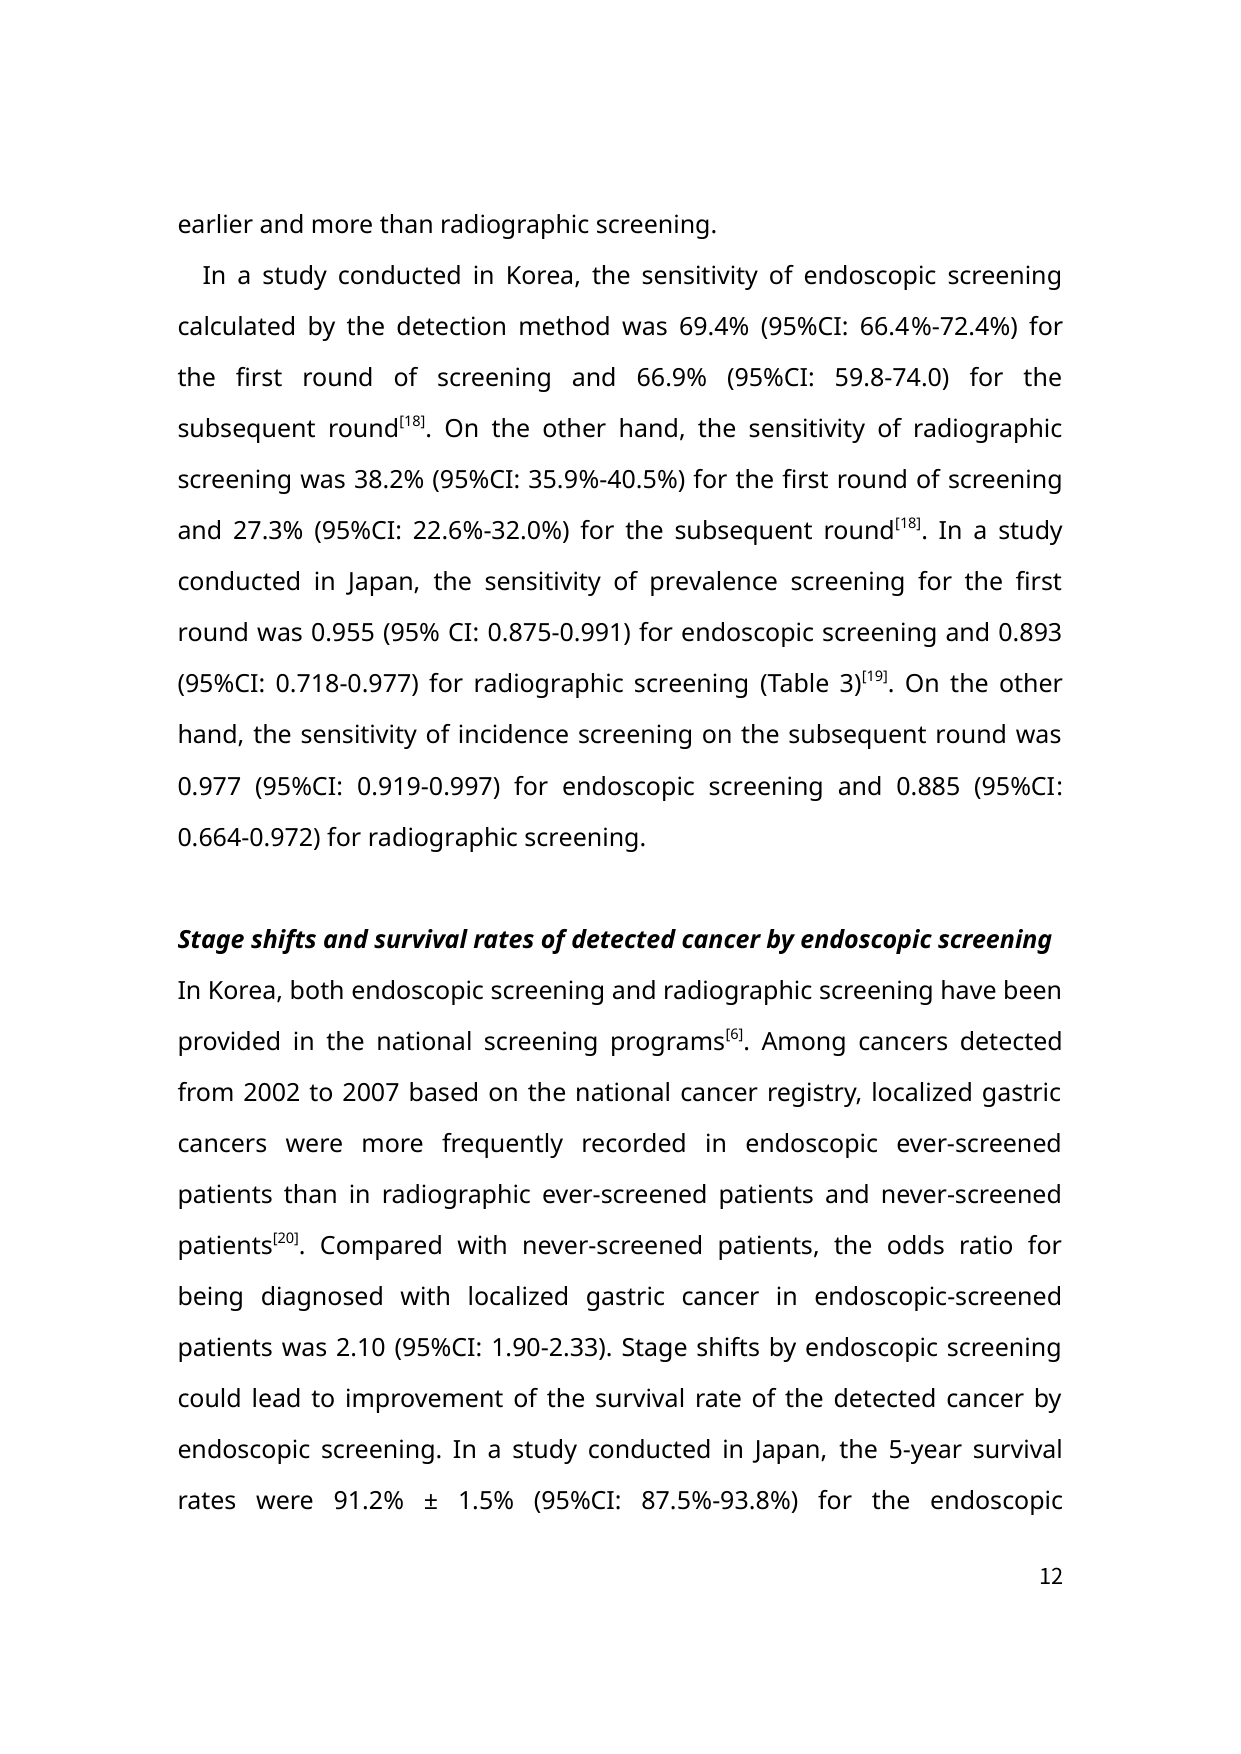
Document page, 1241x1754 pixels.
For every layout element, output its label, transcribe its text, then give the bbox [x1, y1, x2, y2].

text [177, 207, 1063, 241]
text In a study conducted in Korea, the sensitivity of endoscopic screening calculated by the detection method was 69.4% (95%CI: 66.4%-72.4%) for the first round of screening and 66.9% (95%CI: 59.8-74.0) for the subsequent round[18]. On the other hand, the sensitivity of radiographic screening was 38.2% (95%CI: 35.9%-40.5%) for the first round of screening and 27.3% (95%CI: 22.6%-32.0%) for the subsequent round[18]. In a study conducted in Japan, the sensitivity of prevalence screening for the first round was 0.955 (95% CI: 0.875-0.991) for endoscopic screening and 0.893 (95%CI: 0.718-0.977) for radiographic screening (Table 3)[19]. On the other hand, the sensitivity of incidence screening on the subsequent round was 0.977 (95%CI: 0.919-0.997) for endoscopic screening and 0.885 (95%CI: 0.664-0.972) for radiographic screening. [177, 258, 1063, 853]
text Stage shifts and survival rates of detected cancer by endoscopic screening [177, 921, 1063, 955]
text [177, 972, 1063, 1517]
